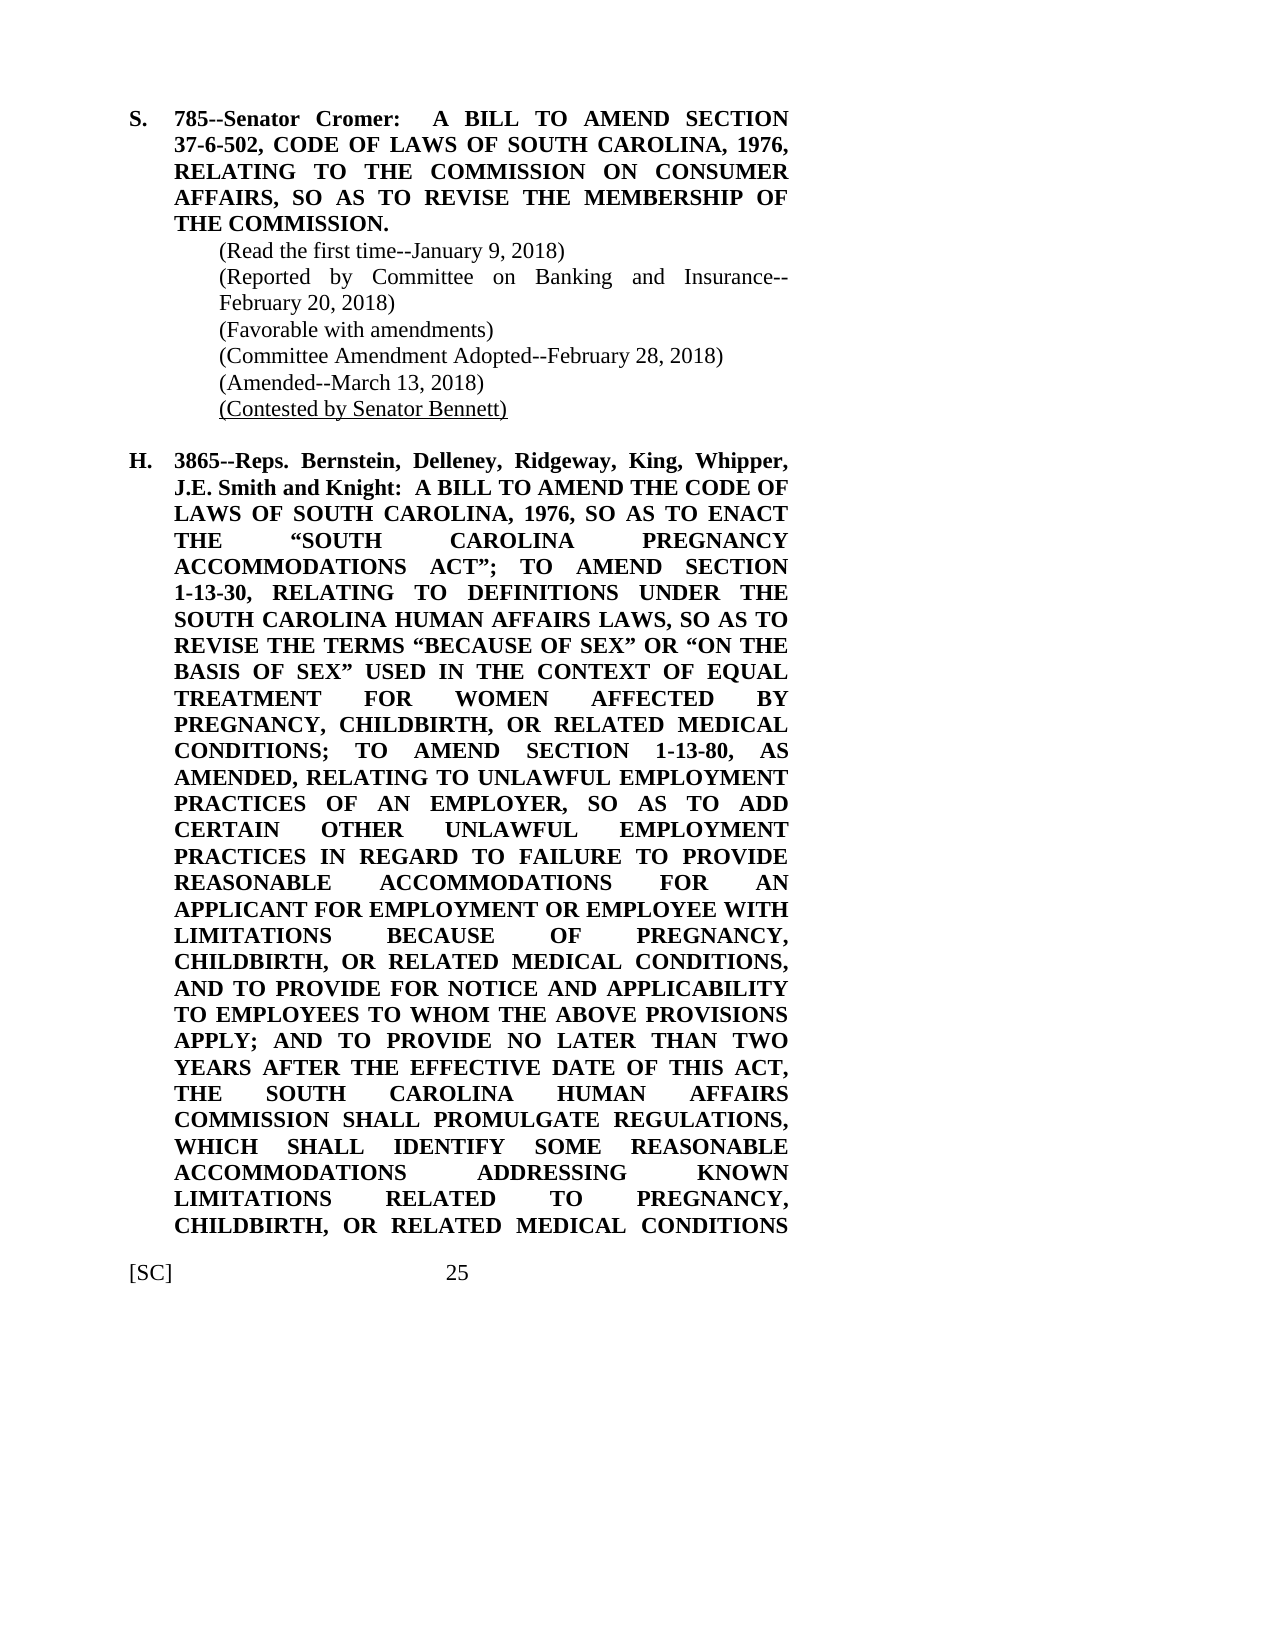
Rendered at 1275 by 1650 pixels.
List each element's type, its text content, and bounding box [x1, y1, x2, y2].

text (Contested by Senator Bennett) [219, 395, 789, 421]
title S. 785--Senator Cromer: A BILL TO AMEND SECTION 37-6-502, CODE OF LAWS OF SOUTH CAROLINA, 1976, RELATING TO THE COMMISSION ON CONSUMER AFFAIRS, SO AS TO REVISE THE MEMBERSHIP OF THE COMMISSION. [129, 105, 789, 237]
text (Committee Amendment Adopted--February 28, 2018) [219, 342, 789, 368]
text (Read the first time--January 9, 2018) [219, 237, 789, 263]
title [129, 448, 789, 1238]
text (Favorable with amendments) [219, 316, 789, 342]
text (Reported by Committee on Banking and Insurance--February 20, 2018) [219, 263, 789, 316]
text (Amended--March 13, 2018) [219, 368, 789, 395]
